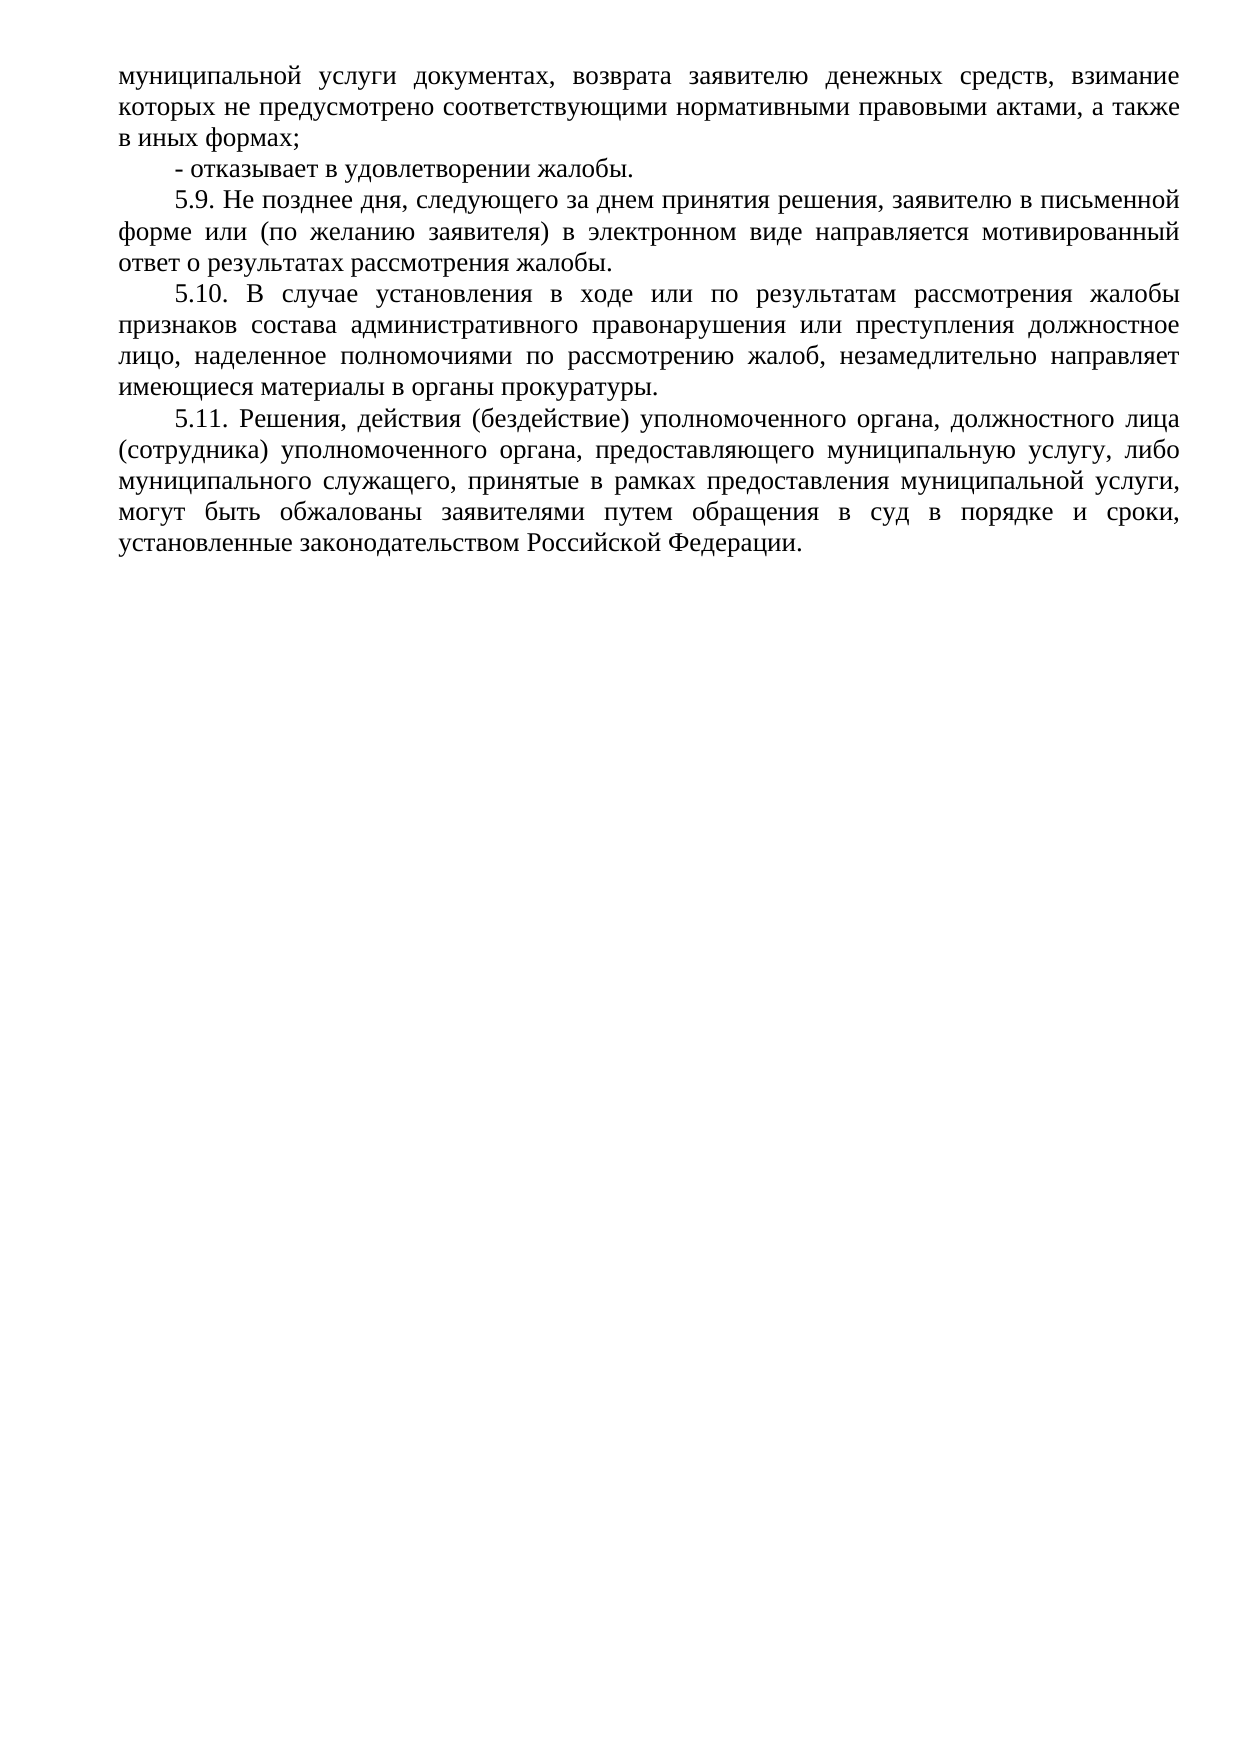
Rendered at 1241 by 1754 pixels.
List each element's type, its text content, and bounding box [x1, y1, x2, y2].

text 5.11. Решения, действия (бездействие) уполномоченного органа, должностного лица (сотрудника) уполномоченного органа, предоставляющего муниципальную услугу, либо муниципального служащего, принятые в рамках предоставления муниципальной услуги, могут быть обжалованы заявителями путем обращения в суд в порядке и сроки, установленные законодательством Российской Федерации. [118, 402, 1181, 557]
text - отказывает в удовлетворении жалобы. [118, 152, 1181, 184]
text 5.9. Не позднее дня, следующего за днем принятия решения, заявителю в письменной форме или (по желанию заявителя) в электронном виде направляется мотивированный ответ о результатах рассмотрения жалобы. [118, 184, 1181, 277]
text 5.10. В случае установления в ходе или по результатам рассмотрения жалобы признаков состава административного правонарушения или преступления должностное лицо, наделенное полномочиями по рассмотрению жалоб, незамедлительно направляет имеющиеся материалы в органы прокуратуры. [118, 277, 1181, 402]
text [118, 59, 1181, 152]
